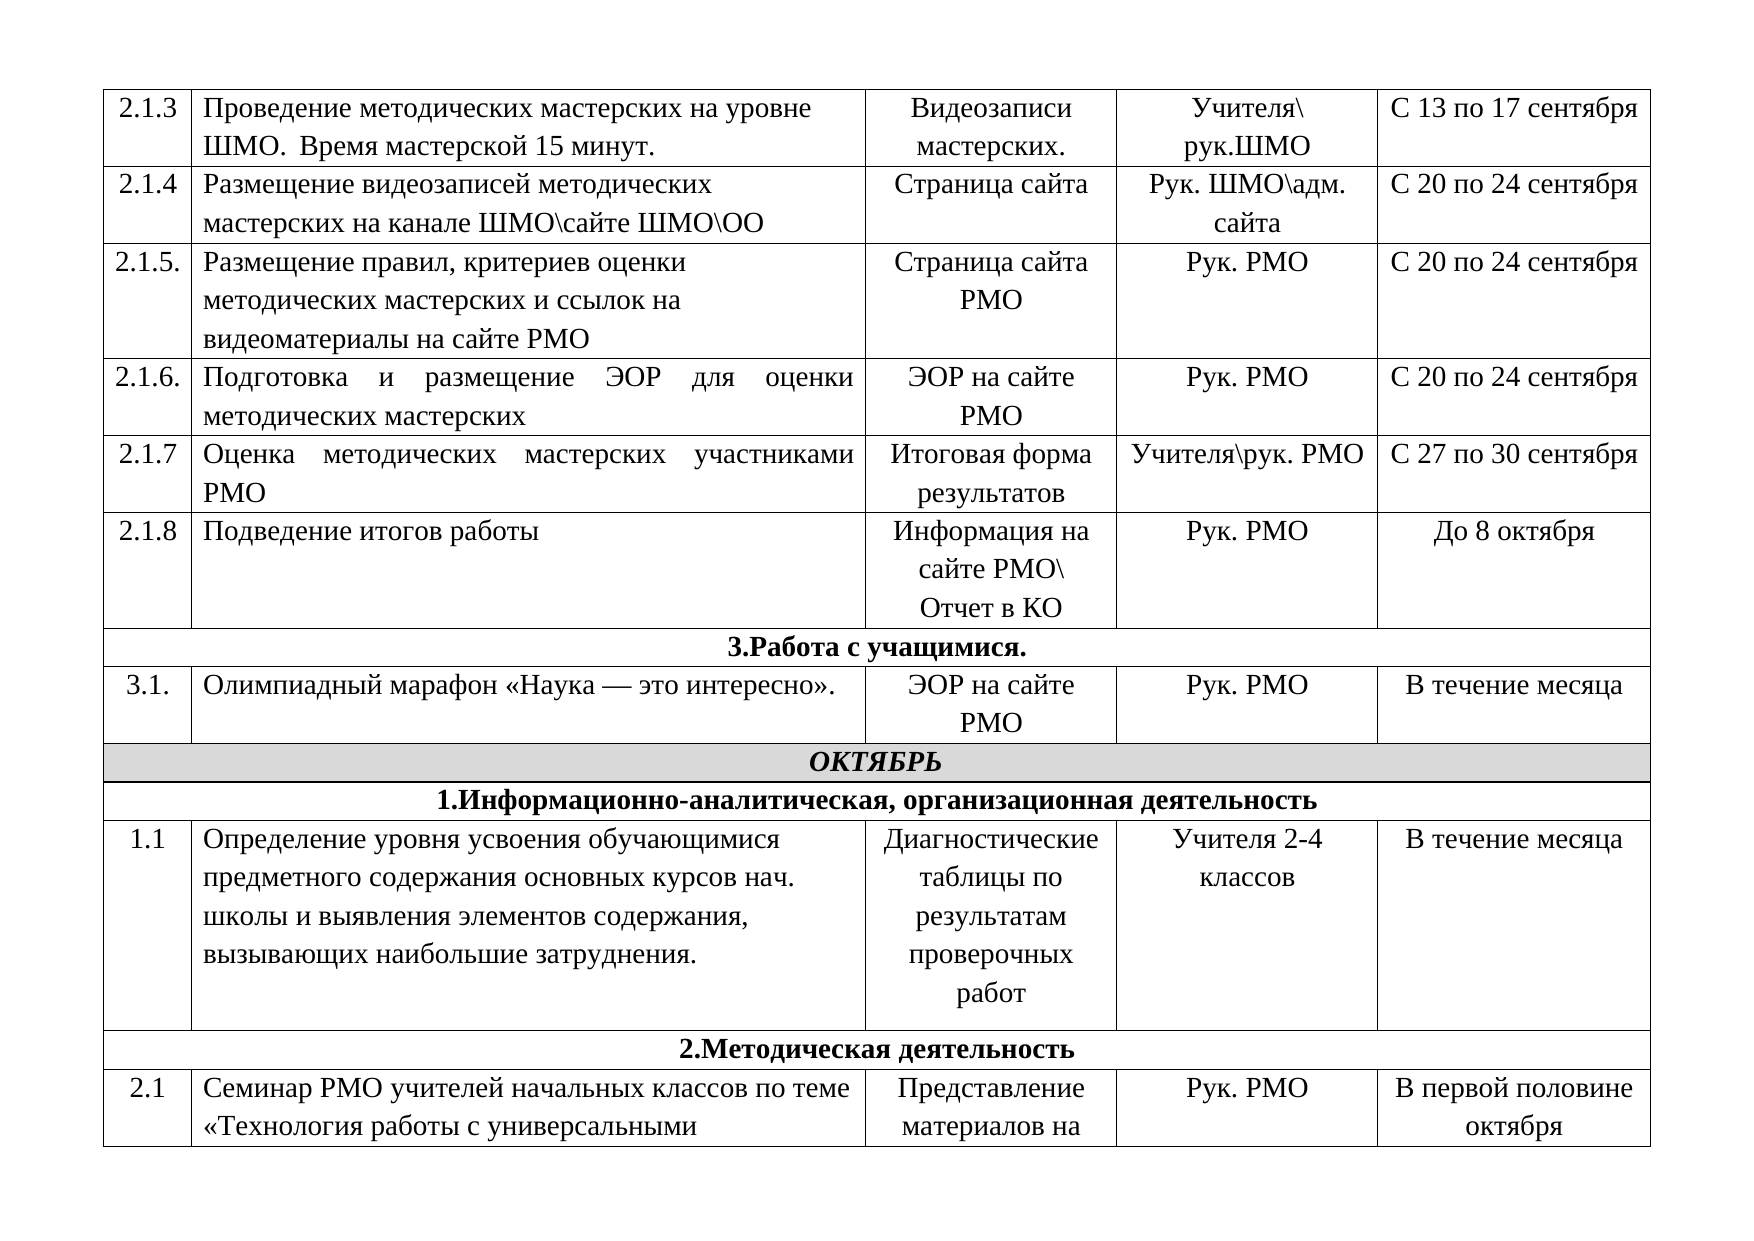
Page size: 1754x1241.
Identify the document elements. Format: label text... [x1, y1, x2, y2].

table_cell ОКТЯБРЬ [104, 744, 1650, 781]
table_cell 2.1.8 [104, 513, 191, 628]
table_cell Определение уровня усвоения обучающимися предметного содержания основных курсов нач. школы и выявления элементов содержания, вызывающих наибольшие затруднения. [192, 821, 865, 1030]
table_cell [1378, 1070, 1650, 1146]
table_cell Страница сайта РМО [866, 244, 1116, 358]
table_cell Рук. РМО [1117, 244, 1377, 358]
table_cell 3.1. [104, 667, 191, 743]
table_cell Подведение итогов работы [192, 513, 865, 628]
table_cell Рук. РМО [1117, 667, 1377, 743]
table_cell В течение месяца [1378, 821, 1650, 1030]
table_cell Итоговая форма результатов [866, 436, 1116, 512]
table_cell 2.1.5. [104, 244, 191, 358]
table_cell Размещение видеозаписей методических мастерских на канале ШМО\сайте ШМО\ОО [192, 167, 865, 243]
table_cell Диагностические таблицы по результатам проверочных работ [866, 821, 1116, 1030]
table_cell 2.1 [104, 1070, 191, 1146]
table_cell Проведение методических мастерских на уровне ШМО. Время мастерской 15 минут. [192, 90, 865, 166]
table_cell Рук. РМО [1117, 1070, 1377, 1146]
table_cell 2.1.4 [104, 167, 191, 243]
table_cell Рук. РМО [1117, 359, 1377, 435]
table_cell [866, 1070, 1116, 1146]
table_cell Оценка методических мастерских участниками РМО [192, 436, 865, 512]
table_cell С 27 по 30 сентября [1378, 436, 1650, 512]
table_cell 2.1.7 [104, 436, 191, 512]
table_cell Страница сайта [866, 167, 1116, 243]
table_cell Рук. РМО [1117, 513, 1377, 628]
table_cell 3.Работа с учащимися. [104, 629, 1650, 666]
table_cell Рук. ШМО\адм. сайта [1117, 167, 1377, 243]
table_cell С 20 по 24 сентября [1378, 167, 1650, 243]
table_cell До 8 октября [1378, 513, 1650, 628]
table_cell ЭОР на сайте РМО [866, 667, 1116, 743]
table_cell Подготовка и размещение ЭОР для оценки методических мастерских [192, 359, 865, 435]
table_cell С 20 по 24 сентября [1378, 359, 1650, 435]
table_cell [192, 1070, 865, 1146]
table_cell Видеозаписи мастерских. [866, 90, 1116, 166]
table_cell 1.1 [104, 821, 191, 1030]
table_cell Олимпиадный марафон «Наука — это интересно». [192, 667, 865, 743]
table_cell Информация на сайте РМО\ Отчет в КО [866, 513, 1116, 628]
table_cell Учителя\ рук.ШМО [1117, 90, 1377, 166]
table_cell В течение месяца [1378, 667, 1650, 743]
table_cell 2.1.3 [104, 90, 191, 166]
table_cell Размещение правил, критериев оценки методических мастерских и ссылок на видеоматериалы на сайте РМО [192, 244, 865, 358]
table_cell Учителя\рук. РМО [1117, 436, 1377, 512]
table_cell С 13 по 17 сентября [1378, 90, 1650, 166]
table_cell 2.Методическая деятельность [104, 1031, 1650, 1069]
table_cell 1.Информационно-аналитическая, организационная деятельность [104, 783, 1650, 820]
table_cell Учителя 2-4 классов [1117, 821, 1377, 1030]
table_cell ЭОР на сайте РМО [866, 359, 1116, 435]
table_cell С 20 по 24 сентября [1378, 244, 1650, 358]
table_cell 2.1.6. [104, 359, 191, 435]
